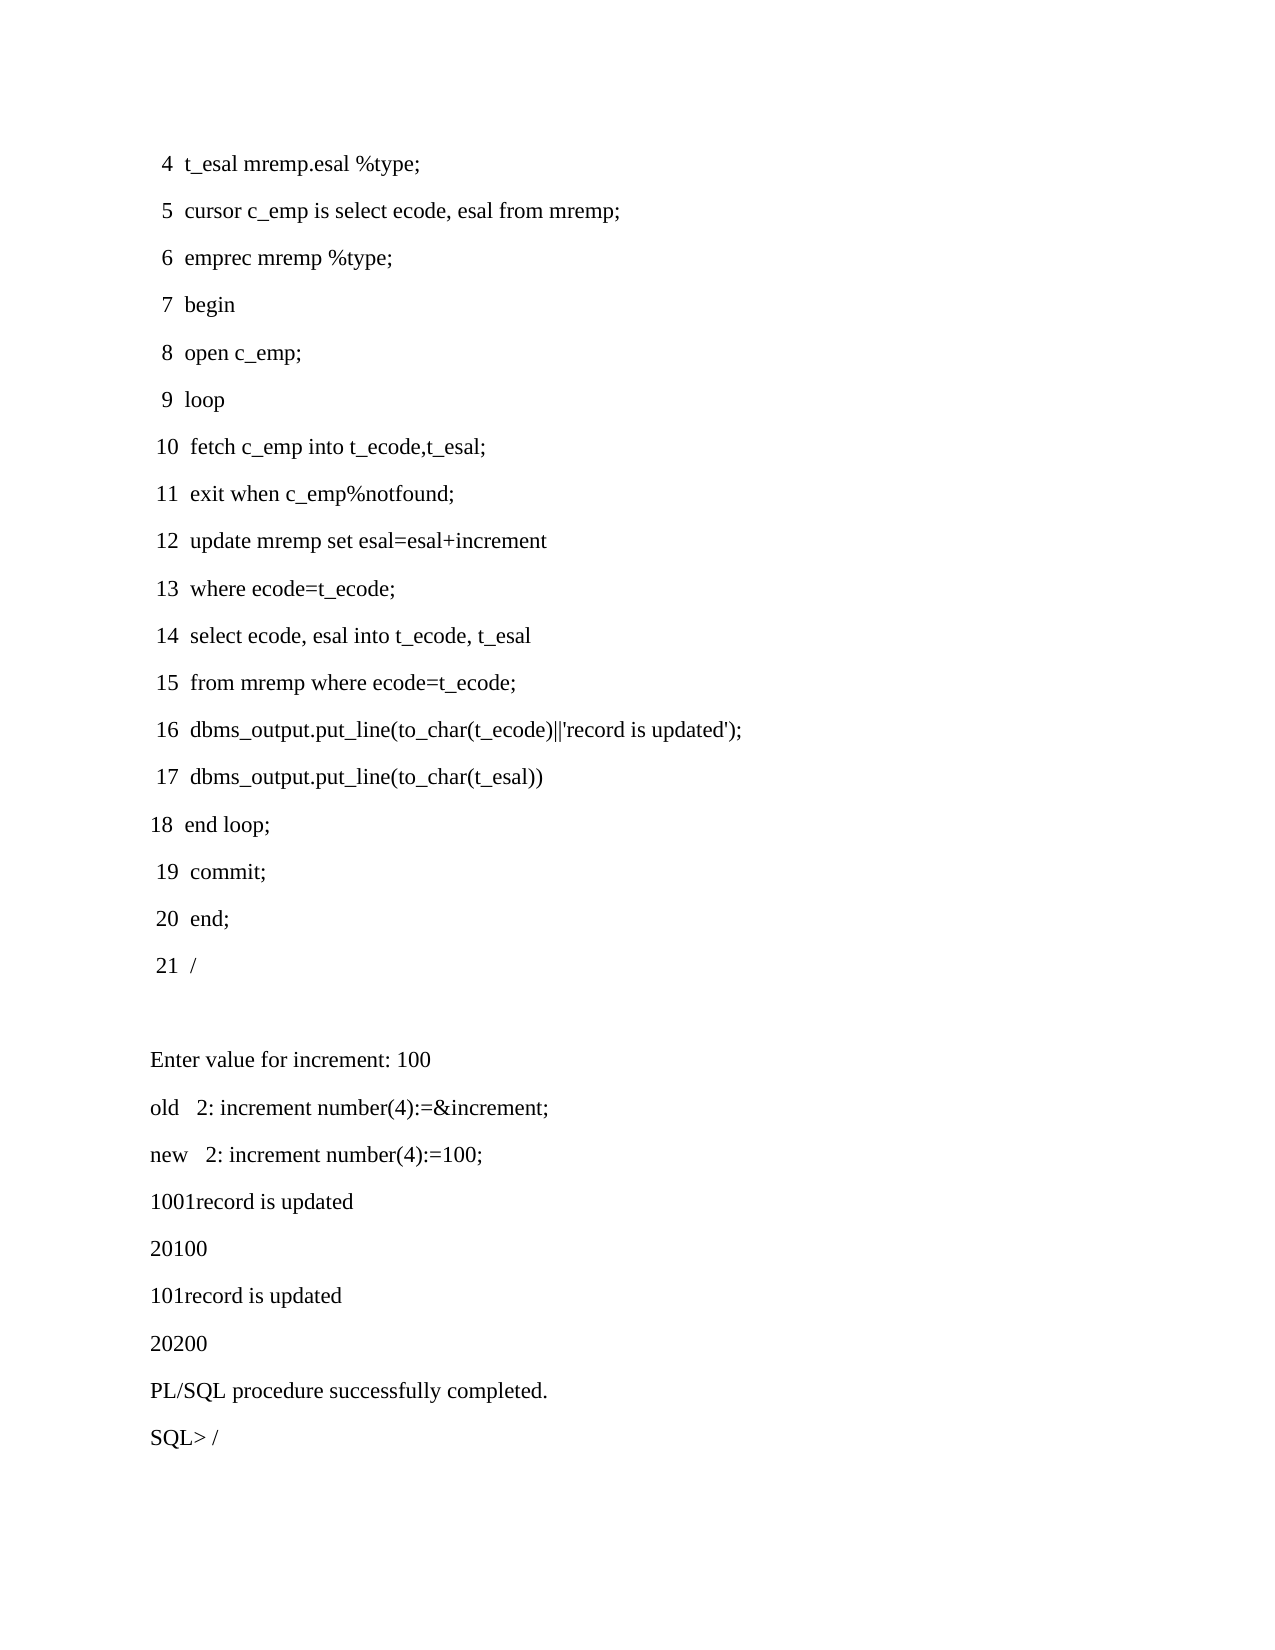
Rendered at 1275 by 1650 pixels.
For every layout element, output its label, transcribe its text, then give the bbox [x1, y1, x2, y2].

text PL/SQL procedure successfully completed. [150, 1377, 1125, 1403]
text 13 where ecode=t_ecode; [150, 575, 1125, 601]
text SQL> / [150, 1424, 1125, 1450]
text 7 begin [150, 292, 1125, 318]
text 1001record is updated [150, 1188, 1125, 1214]
text old 2: increment number(4):=&increment; [150, 1094, 1125, 1120]
text 10 fetch c_emp into t_ecode,t_esal; [150, 433, 1125, 459]
text 9 loop [150, 386, 1125, 412]
text 16 dbms_output.put_line(to_char(t_ecode)||'record is updated'); [150, 716, 1125, 743]
text 17 dbms_output.put_line(to_char(t_esal)) [150, 763, 1125, 790]
text 5 cursor c_emp is select ecode, esal from mremp; [150, 197, 1125, 223]
text Enter value for increment: 100 [150, 1047, 1125, 1073]
text 11 exit when c_emp%notfound; [150, 480, 1125, 507]
text 21 / [150, 952, 1125, 978]
text 8 open c_emp; [150, 339, 1125, 365]
text 12 update mremp set esal=esal+increment [150, 527, 1125, 554]
text 20100 [150, 1235, 1125, 1262]
text 18 end loop; [150, 811, 1125, 837]
text 4 t_esal mremp.esal %type; [150, 150, 1125, 176]
text 14 select ecode, esal into t_ecode, t_esal [150, 622, 1125, 648]
text 15 from mremp where ecode=t_ecode; [150, 669, 1125, 695]
text 101record is updated [150, 1282, 1125, 1309]
text 6 emprec mremp %type; [150, 244, 1125, 271]
text new 2: increment number(4):=100; [150, 1141, 1125, 1167]
text 19 commit; [150, 858, 1125, 884]
text 20 end; [150, 905, 1125, 931]
text 20200 [150, 1330, 1125, 1356]
